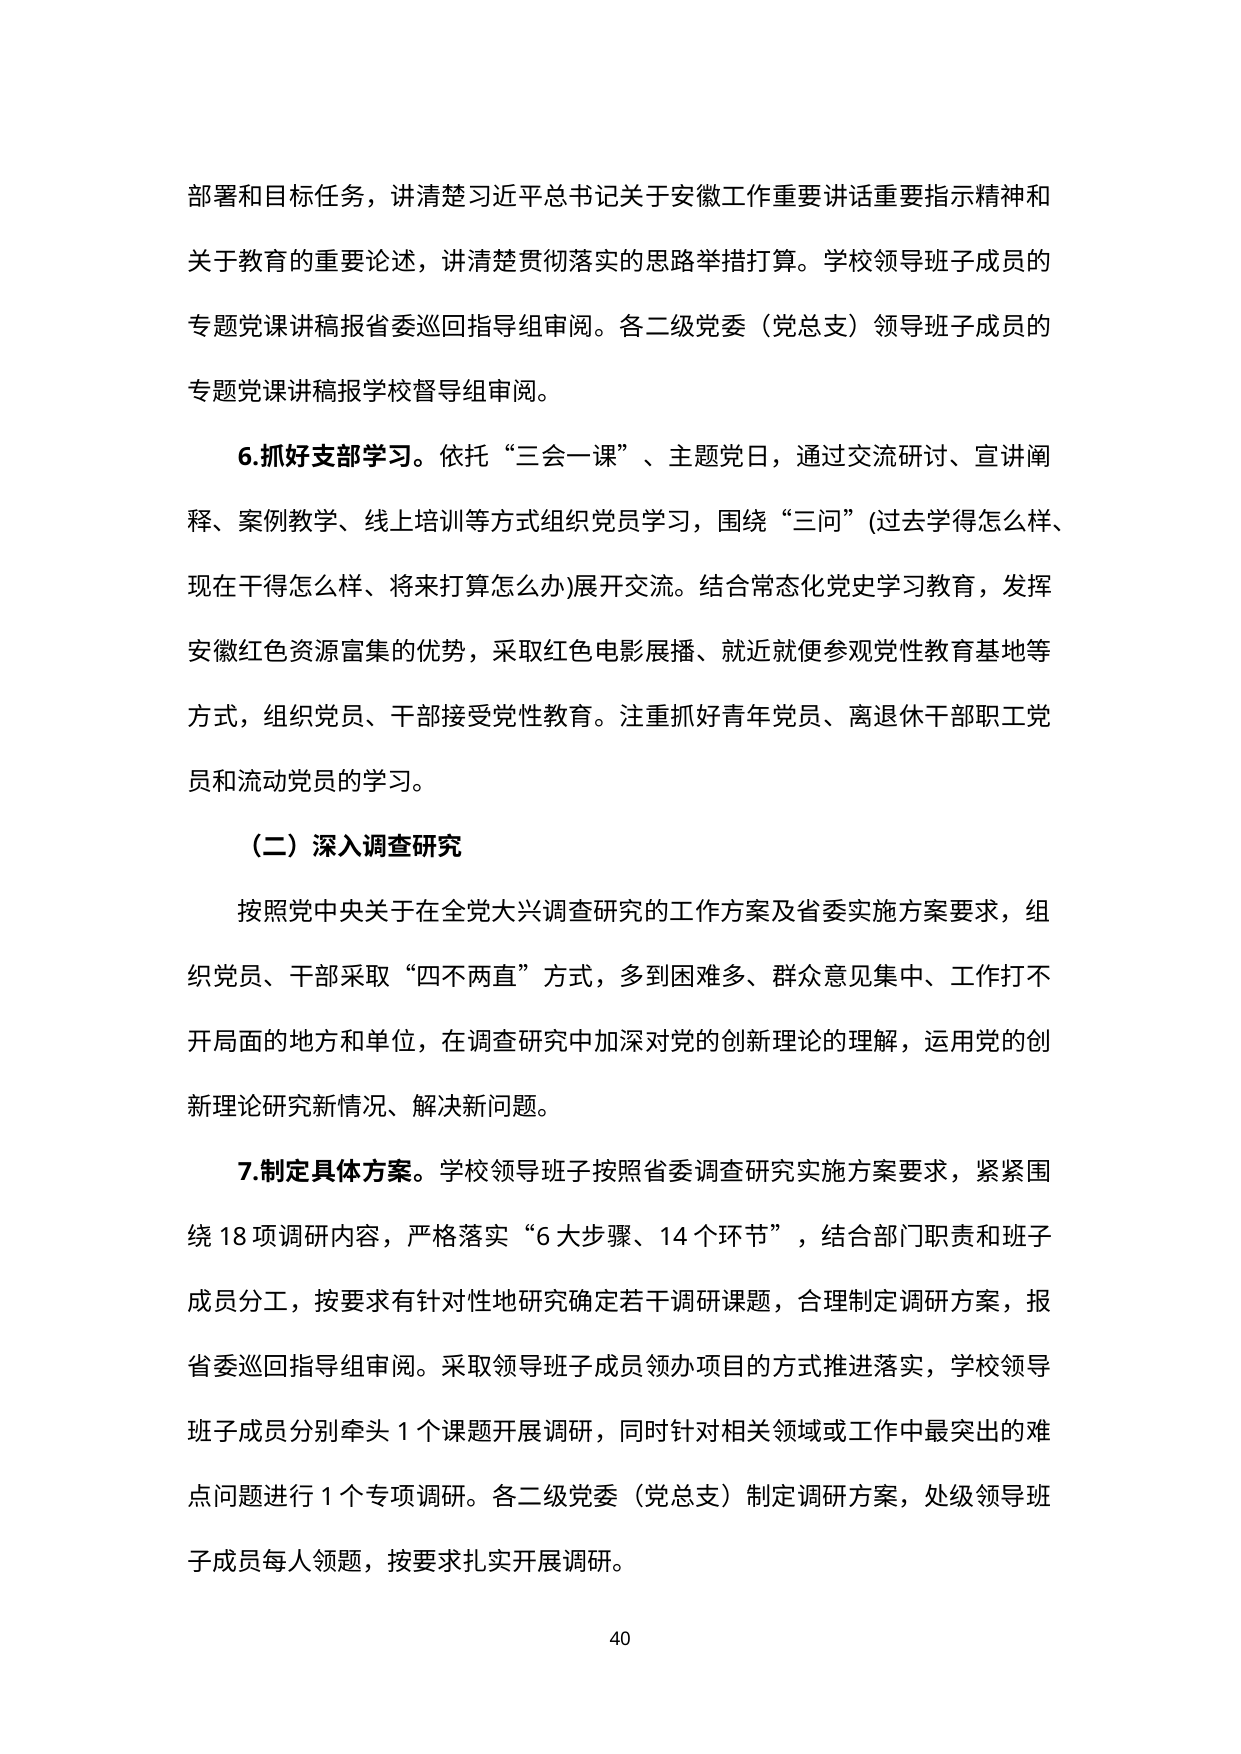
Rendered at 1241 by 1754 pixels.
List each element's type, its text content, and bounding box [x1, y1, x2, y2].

text 按照党中央关于在全党大兴调查研究的工作方案及省委实施方案要求，组织党员、干部采取“四不两直”方式，多到困难多、群众意见集中、工作打不开局面的地方和单位，在调查研究中加深对党的创新理论的理解，运用党的创新理论研究新情况、解决新问题。 [187, 877, 1053, 1137]
text 6.抓好支部学习。依托“三会一课”、主题党日，通过交流研讨、宣讲阐释、案例教学、线上培训等方式组织党员学习，围绕“三问”(过去学得怎么样、现在干得怎么样、将来打算怎么办)展开交流。结合常态化党史学习教育，发挥安徽红色资源富集的优势，采取红色电影展播、就近就便参观党性教育基地等方式，组织党员、干部接受党性教育。注重抓好青年党员、离退休干部职工党员和流动党员的学习。 [187, 422, 1053, 812]
text 7.制定具体方案。学校领导班子按照省委调查研究实施方案要求，紧紧围绕18项调研内容，严格落实“6大步骤、14个环节”，结合部门职责和班子成员分工，按要求有针对性地研究确定若干调研课题，合理制定调研方案，报省委巡回指导组审阅。采取领导班子成员领办项目的方式推进落实，学校领导班子成员分别牵头1个课题开展调研，同时针对相关领域或工作中最突出的难点问题进行1个专项调研。各二级党委（党总支）制定调研方案，处级领导班子成员每人领题，按要求扎实开展调研。 [187, 1137, 1053, 1592]
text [187, 162, 1053, 422]
text （二）深入调查研究 [187, 812, 1053, 877]
